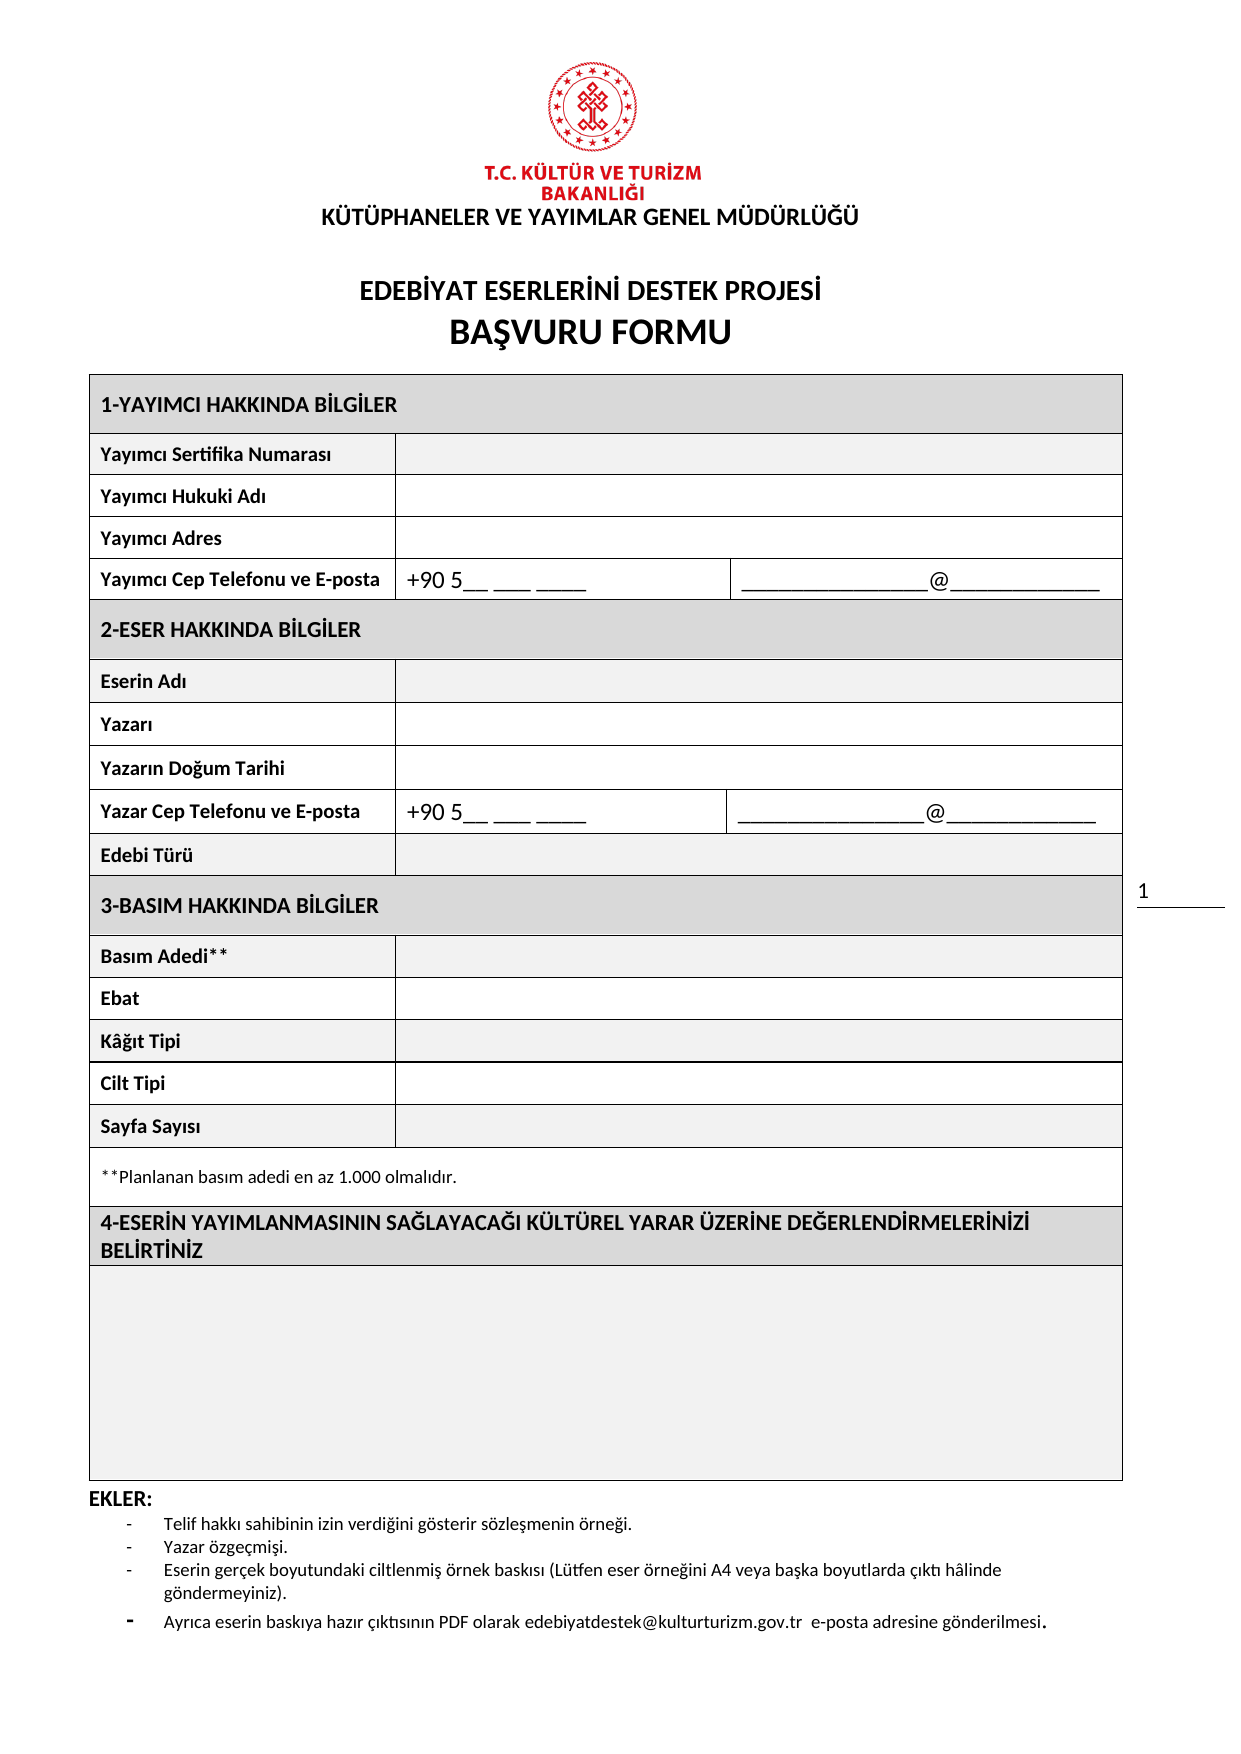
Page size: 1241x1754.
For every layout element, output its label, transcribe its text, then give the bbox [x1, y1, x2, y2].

table_cell Cilt Tipi [90, 1063, 395, 1104]
table_header 1-YAYIMCI HAKKINDA BİLGİLER [90, 375, 1122, 433]
table_cell _______________@____________ [731, 559, 1122, 599]
table_cell Yazarın Doğum Tarihi [90, 746, 395, 789]
table_cell Yayımcı Hukuki Adı [90, 475, 395, 516]
table_cell [396, 936, 1122, 977]
table_cell Ebat [90, 978, 395, 1019]
text BAŞVURU FORMU [89, 308, 1093, 354]
table_cell [396, 660, 1122, 702]
table_cell +90 5__ ___ ____ [396, 790, 726, 832]
table_cell 2-ESER HAKKINDA BİLGİLER [90, 600, 1122, 658]
table_cell Kâğıt Tipi [90, 1020, 395, 1061]
table_cell _______________@____________ [727, 790, 1122, 832]
table_cell Yayımcı Sertifika Numarası [90, 434, 395, 474]
table_cell 4-ESERİN YAYIMLANMASININ SAĞLAYACAĞI KÜLTÜREL YARAR ÜZERİNE DEĞERLENDİRMELERİNİZİ BELİRTİNİZ [90, 1207, 1122, 1265]
picture [457, 59, 724, 202]
table_cell **Planlanan basım adedi en az 1.000 olmalıdır. [90, 1148, 1122, 1206]
table_cell +90 5__ ___ ____ [396, 559, 730, 599]
table_cell [396, 1063, 1122, 1104]
table_cell [396, 475, 1122, 516]
table_cell Eserin Adı [90, 660, 395, 702]
table_cell [396, 703, 1122, 745]
table_cell [396, 1105, 1122, 1147]
table_cell [90, 1266, 1122, 1479]
table_cell 3-BASIM HAKKINDA BİLGİLER [90, 876, 1122, 934]
table_cell Yazar Cep Telefonu ve E-posta [90, 790, 395, 832]
table_cell [396, 746, 1122, 789]
table_cell Yayımcı Adres [90, 517, 395, 558]
table_cell [396, 978, 1122, 1019]
table_cell Sayfa Sayısı [90, 1105, 395, 1147]
table_cell [396, 834, 1122, 875]
table_cell [396, 1020, 1122, 1061]
table_cell [396, 434, 1122, 474]
table_cell [396, 517, 1122, 558]
table_cell Yazarı [90, 703, 395, 745]
table_cell Yayımcı Cep Telefonu ve E-posta [90, 559, 395, 599]
table_cell Basım Adedi** [90, 936, 395, 977]
table_cell Edebi Türü [90, 834, 395, 875]
